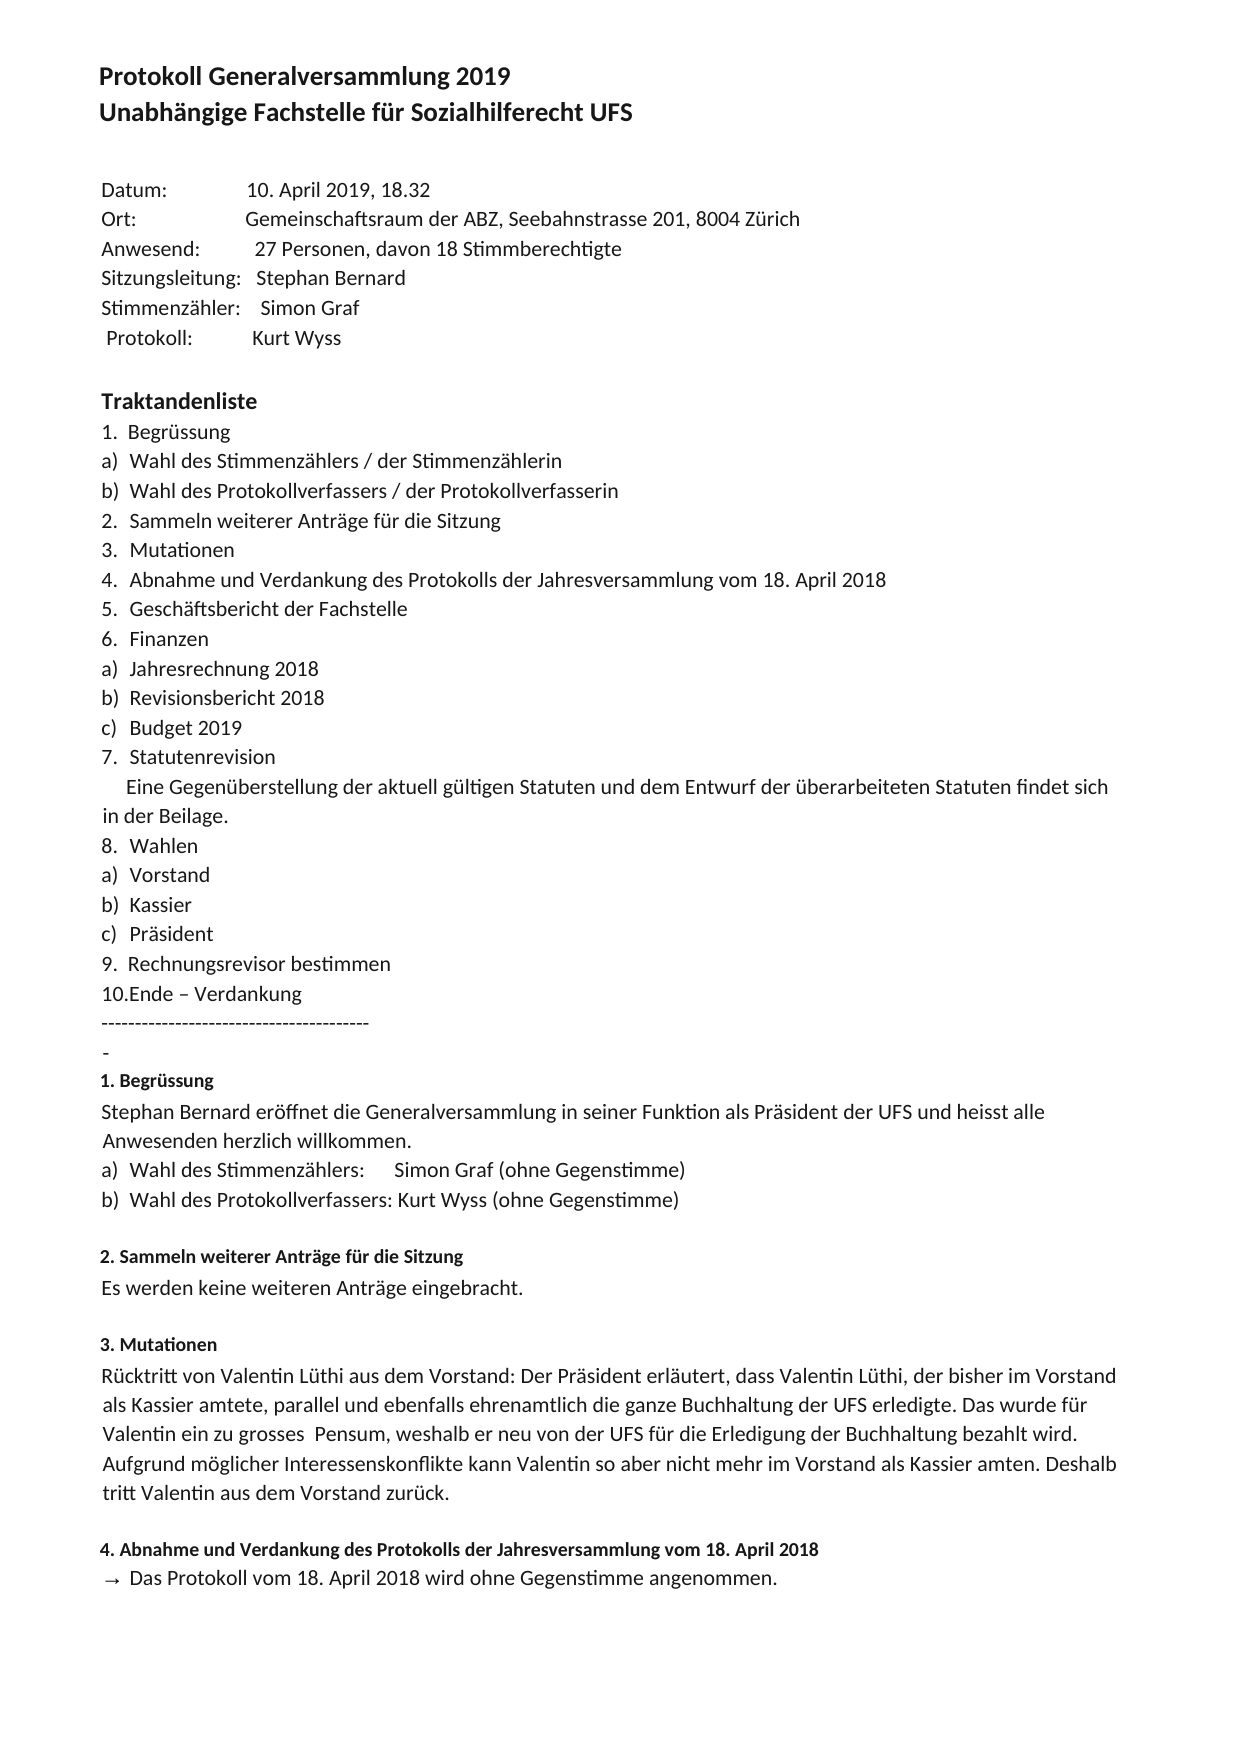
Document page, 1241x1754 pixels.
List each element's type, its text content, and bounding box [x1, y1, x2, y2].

text Ort: Gemeinschaftsraum der ABZ, Seebahnstrasse 201, 8004 Zürich [101, 205, 1128, 232]
list Mutationen [101, 536, 1128, 563]
text 2. Sammeln weiterer Anträge für die Sitzung [99, 1244, 857, 1269]
text Stephan Bernard eröffnet die Generalversammlung in seiner Funktion als Präsident der UFS und heisst alle Anwesenden herzlich willkommen. [101, 1098, 1128, 1154]
subtitle 1. Begrüssung [99, 1068, 857, 1092]
list Revisionsbericht 2018 [101, 684, 1128, 711]
list Abnahme und Verdankung des Protokolls der Jahresversammlung vom 18. April 2018 [101, 566, 1128, 593]
list Kassier [101, 891, 1128, 918]
text Protokoll Generalversammlung 2019 [99, 59, 1128, 92]
list Wahlen [101, 832, 1128, 858]
list Finanzen [101, 625, 1128, 652]
text 1. Begrüssung [101, 418, 1128, 445]
text Unabhängige Fachstelle für Sozialhilferecht UFS [99, 95, 1128, 128]
subtitle 3. Mutationen [99, 1332, 857, 1357]
text 9. Rechnungsrevisor bestimmen [101, 950, 1128, 977]
list Sammeln weiterer Anträge für die Sitzung [101, 507, 1128, 533]
list Budget 2019 [101, 714, 1128, 741]
text Anwesend: 27 Personen, davon 18 Stimmberechtigte [101, 235, 1128, 262]
list Jahresrechnung 2018 [101, 655, 1128, 681]
text Datum: 10. April 2019, 18.32 [101, 176, 1128, 202]
list Geschäftsbericht der Fachstelle [101, 596, 1128, 622]
text Rücktritt von Valentin Lüthi aus dem Vorstand: Der Präsident erläutert, dass Valentin Lüthi, der bisher im Vorstand als Kassier amtete, parallel und ebenfalls ehrenamtlich die ganze Buchhaltung der UFS erledigte. Das wurde für Valentin ein zu grosses Pensum, weshalb er neu von der UFS für die Erledigung der Buchhaltung bezahlt wird. Aufgrund möglicher Interessenskonflikte kann Valentin so aber nicht mehr im Vorstand als Kassier amten. Deshalb tritt Valentin aus dem Vorstand zurück. [101, 1362, 1128, 1506]
list Wahl des Stimmenzählers: Simon Graf (ohne Gegenstimme) [101, 1157, 1128, 1183]
text Sitzungsleitung: Stephan Bernard [101, 264, 1128, 291]
list Vorstand [101, 861, 1128, 888]
text 10.Ende – Verdankung [101, 980, 1128, 1006]
list Statutenrevision [101, 743, 1128, 770]
text Stimmenzähler: Simon Graf [101, 294, 1128, 321]
list Wahl des Protokollverfassers: Kurt Wyss (ohne Gegenstimme) [101, 1186, 1128, 1213]
text Eine Gegenüberstellung der aktuell gültigen Statuten und dem Entwurf der überarbeiteten Statuten findet sich in der Beilage. [101, 773, 1128, 829]
list Präsident [101, 921, 1128, 947]
text ----------------------------------------- [101, 1009, 372, 1065]
list Wahl des Stimmenzählers / der Stimmenzählerin [101, 448, 1128, 474]
text Es werden keine weiteren Anträge eingebracht. [101, 1274, 1128, 1301]
text 4. Abnahme und Verdankung des Protokolls der Jahresversammlung vom 18. April 2018 → Das Protokoll vom 18. April 2018 wird ohne Gegenstimme angenommen. [99, 1537, 857, 1591]
list Wahl des Protokollverfassers / der Protokollverfasserin [101, 477, 1128, 504]
text Traktandenliste [101, 386, 1128, 416]
text Protokoll: Kurt Wyss [101, 324, 1128, 350]
